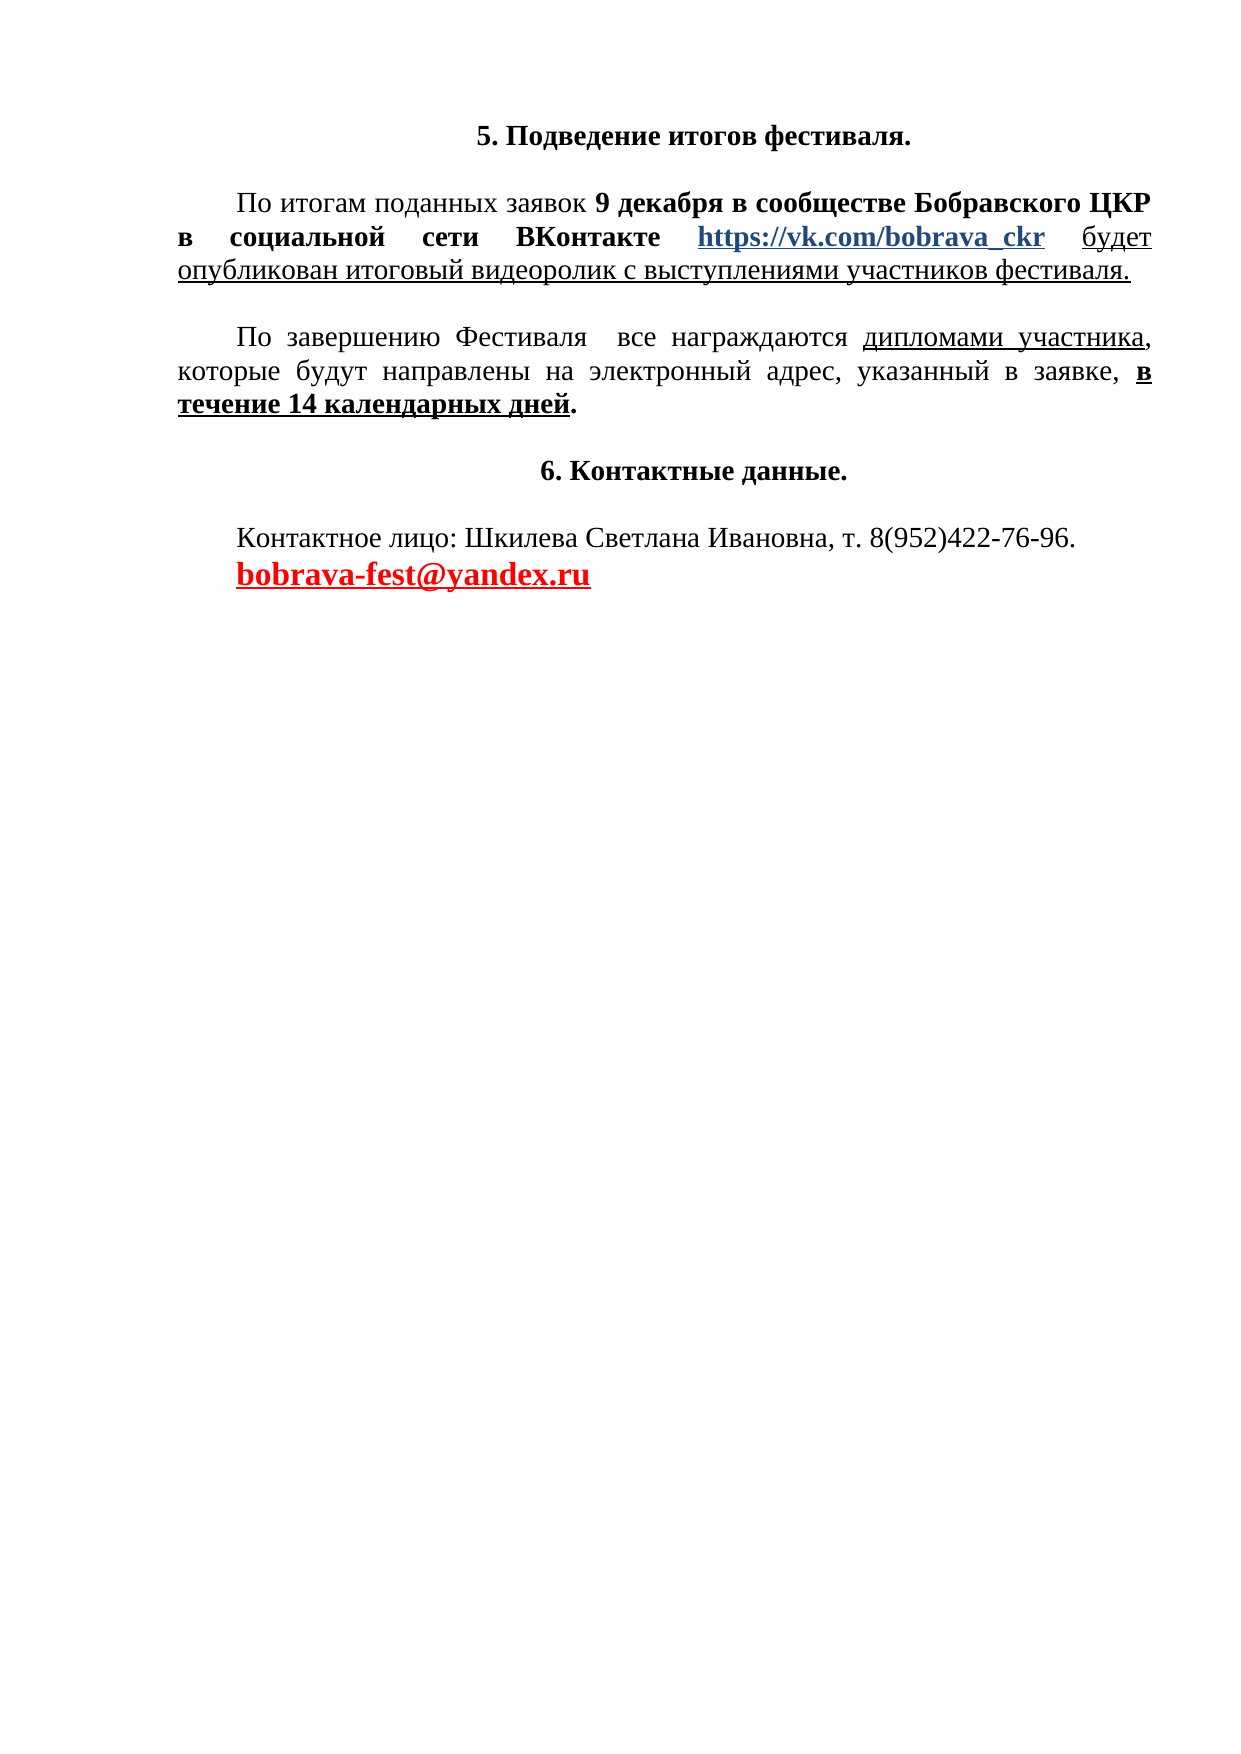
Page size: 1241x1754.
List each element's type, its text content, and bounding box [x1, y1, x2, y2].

text По итогам поданных заявок 9 декабря в сообществе Бобравского ЦКР в социальной сети ВКонтакте https://vk.com/bobrava_ckr будет опубликован итоговый видеоролик с выступлениями участников фестиваля. [177, 185, 1152, 286]
text По завершению Фестиваля все награждаются дипломами участника, которые будут направлены на электронный адрес, указанный в заявке, в течение 14 календарных дней. [177, 319, 1152, 420]
text 5. Подведение итогов фестиваля. [177, 118, 1152, 152]
text 6. Контактные данные. [177, 453, 1152, 487]
text bobrava-fest@yandex.ru [177, 554, 1152, 592]
text Контактное лицо: Шкилева Светлана Ивановна, т. 8(952)422-76-96. [177, 521, 1152, 554]
